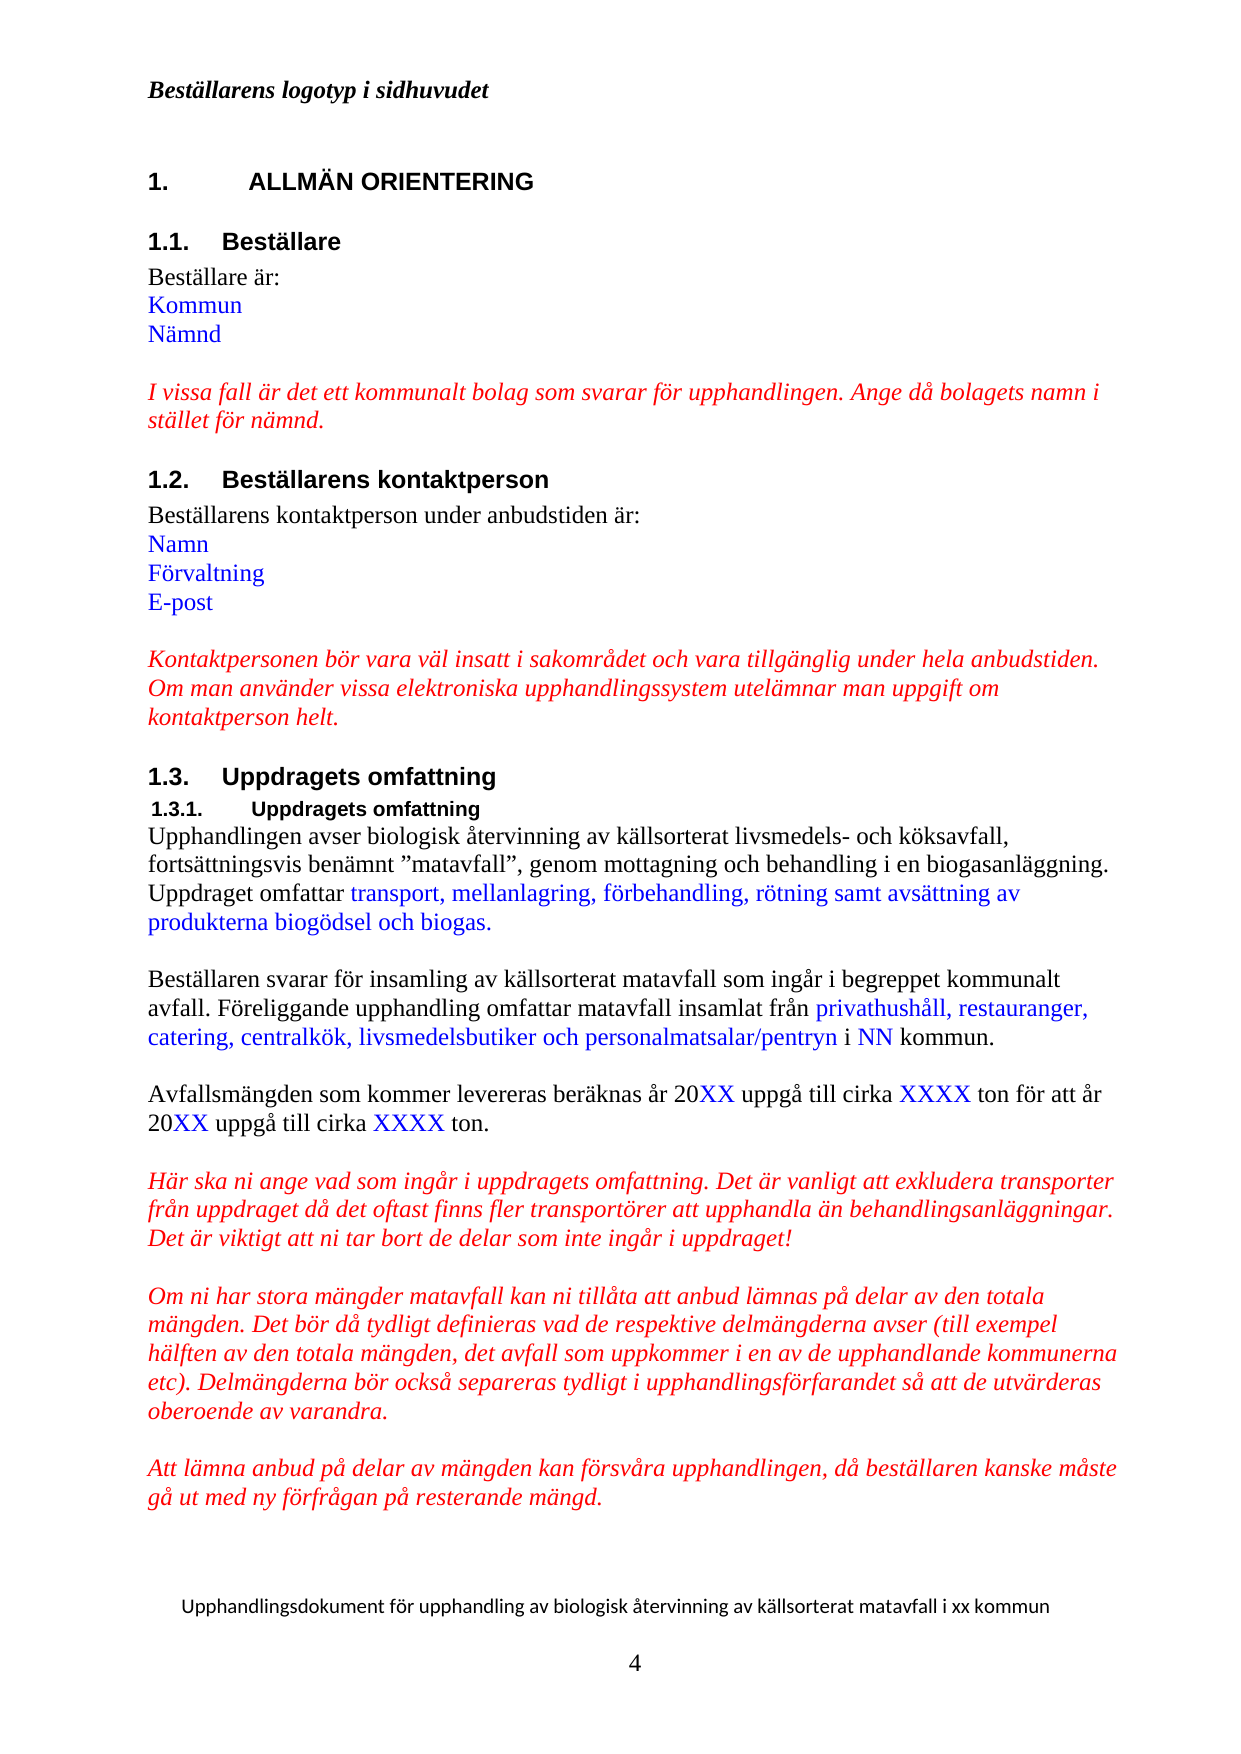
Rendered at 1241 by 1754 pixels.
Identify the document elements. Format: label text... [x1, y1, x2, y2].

text Kontaktpersonen bör vara väl insatt i sakområdet och vara tillgänglig under hela anbudstiden. Om man använder vissa elektroniska upphandlingssystem utelämnar man uppgift om kontaktperson helt. [148, 644, 1122, 731]
text E-post [148, 587, 1122, 616]
subtitle Allmän orientering [148, 167, 1122, 196]
text Förvaltning [148, 558, 1122, 587]
text Nämnd [148, 319, 1122, 348]
text Beställaren svarar för insamling av källsorterat matavfall som ingår i begreppet kommunalt avfall. Föreliggande upphandling omfattar matavfall insamlat från privathushåll, restauranger, catering, centralkök, livsmedelsbutiker och personalmatsalar/pentryn i NN kommun. [148, 964, 1122, 1051]
subtitle Uppdragets omfattning [151, 797, 1122, 821]
text Att lämna anbud på delar av mängden kan försvåra upphandlingen, då beställaren kanske måste gå ut med ny förfrågan på resterande mängd. [148, 1453, 1122, 1511]
text Avfallsmängden som kommer levereras beräknas år 20XX uppgå till cirka XXXX ton för att år 20XX uppgå till cirka XXXX ton. [148, 1079, 1122, 1137]
text Beställarens kontaktperson under anbudstiden är: [148, 501, 1122, 529]
subtitle Beställare [148, 227, 1122, 256]
text Beställare är: [148, 262, 1122, 291]
text Om ni har stora mängder matavfall kan ni tillåta att anbud lämnas på delar av den totala mängden. Det bör då tydligt definieras vad de respektive delmängderna avser (till exempel hälften av den totala mängden, det avfall som uppkommer i en av de upphandlande kommunerna etc). Delmängderna bör också separeras tydligt i upphandlingsförfarandet så att de utvärderas oberoende av varandra. [148, 1281, 1122, 1424]
subtitle Uppdragets omfattning [148, 762, 1122, 791]
text Här ska ni ange vad som ingår i uppdragets omfattning. Det är vanligt att exkludera transporter från uppdraget då det oftast finns fler transportörer att upphandla än behandlingsanläggningar. Det är viktigt att ni tar bort de delar som inte ingår i uppdraget! [148, 1166, 1122, 1252]
text Namn [148, 529, 1122, 558]
subtitle Beställarens kontaktperson [148, 466, 1122, 494]
text Upphandlingen avser biologisk återvinning av källsorterat livsmedels- och köksavfall, fortsättningsvis benämnt ”matavfall”, genom mottagning och behandling i en biogasanläggning. Uppdraget omfattar transport, mellanlagring, förbehandling, rötning samt avsättning av produkterna biogödsel och biogas. [148, 821, 1122, 936]
text Kommun [148, 291, 1122, 319]
text I vissa fall är det ett kommunalt bolag som svarar för upphandlingen. Ange då bolagets namn i stället för nämnd. [148, 377, 1122, 434]
